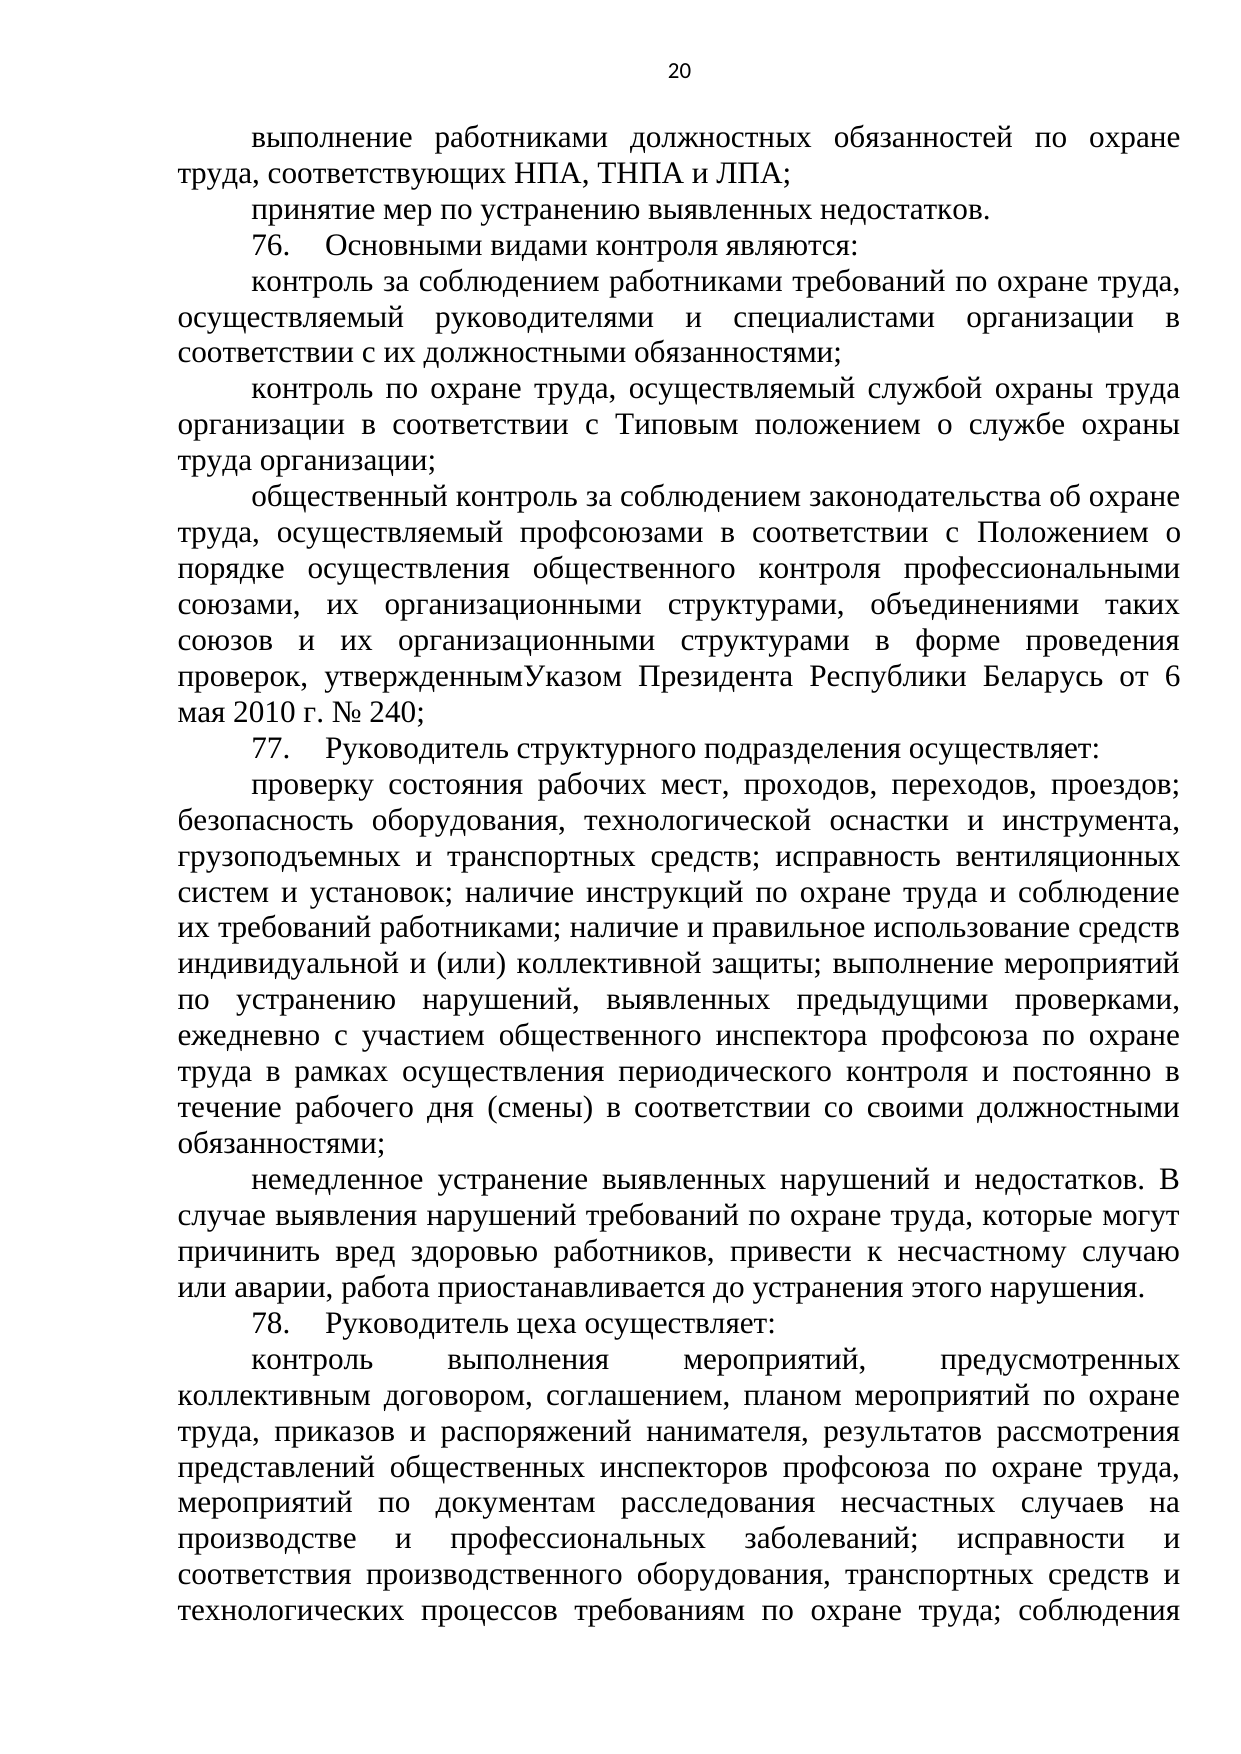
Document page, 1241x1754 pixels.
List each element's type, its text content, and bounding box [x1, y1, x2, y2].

text немедленное устранение выявленных нарушений и недостатков. В случае выявления нарушений требований по охране труда, которые могут причинить вред здоровью работников, привести к несчастному случаю или аварии, работа приостанавливается до устранения этого нарушения. [177, 1160, 1181, 1304]
list общественный контроль за соблюдением законодательства об охране труда, осуществляемый профсоюзами в соответствии с Положением о порядке осуществления общественного контроля профессиональными союзами, их организационными структурами, объединениями таких союзов и их организационными структурами в форме проведения проверок, утвержденнымУказом Президента Республики Беларусь от 6 мая 2010 г. № 240; [177, 477, 1181, 729]
text выполнение работниками должностных обязанностей по охране труда, соответствующих НПА, ТНПА и ЛПА; [177, 118, 1181, 190]
text проверку состояния рабочих мест, проходов, переходов, проездов; безопасность оборудования, технологической оснастки и инструмента, грузоподъемных и транспортных средств; исправность вентиляционных систем и установок; наличие инструкций по охране труда и соблюдение их требований работниками; наличие и правильное использование средств индивидуальной и (или) коллективной защиты; выполнение мероприятий по устранению нарушений, выявленных предыдущими проверками, ежедневно с участием общественного инспектора профсоюза по охране труда в рамках осуществления периодического контроля и постоянно в течение рабочего дня (смены) в соответствии со своими должностными обязанностями; [177, 765, 1181, 1160]
list Руководитель цеха осуществляет: [177, 1304, 1181, 1340]
text контроль за соблюдением работниками требований по охране труда, осуществляемый руководителями и специалистами организации в соответствии с их должностными обязанностями; [177, 262, 1181, 370]
list Руководитель структурного подразделения осуществляет: [177, 729, 1181, 765]
text контроль по охране труда, осуществляемый службой охраны труда организации в соответствии с Типовым положением о службе охраны труда организации; [177, 370, 1181, 477]
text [177, 1340, 1181, 1627]
text принятие мер по устранению выявленных недостатков. [177, 190, 1181, 226]
list Основными видами контроля являются: [177, 226, 1181, 262]
